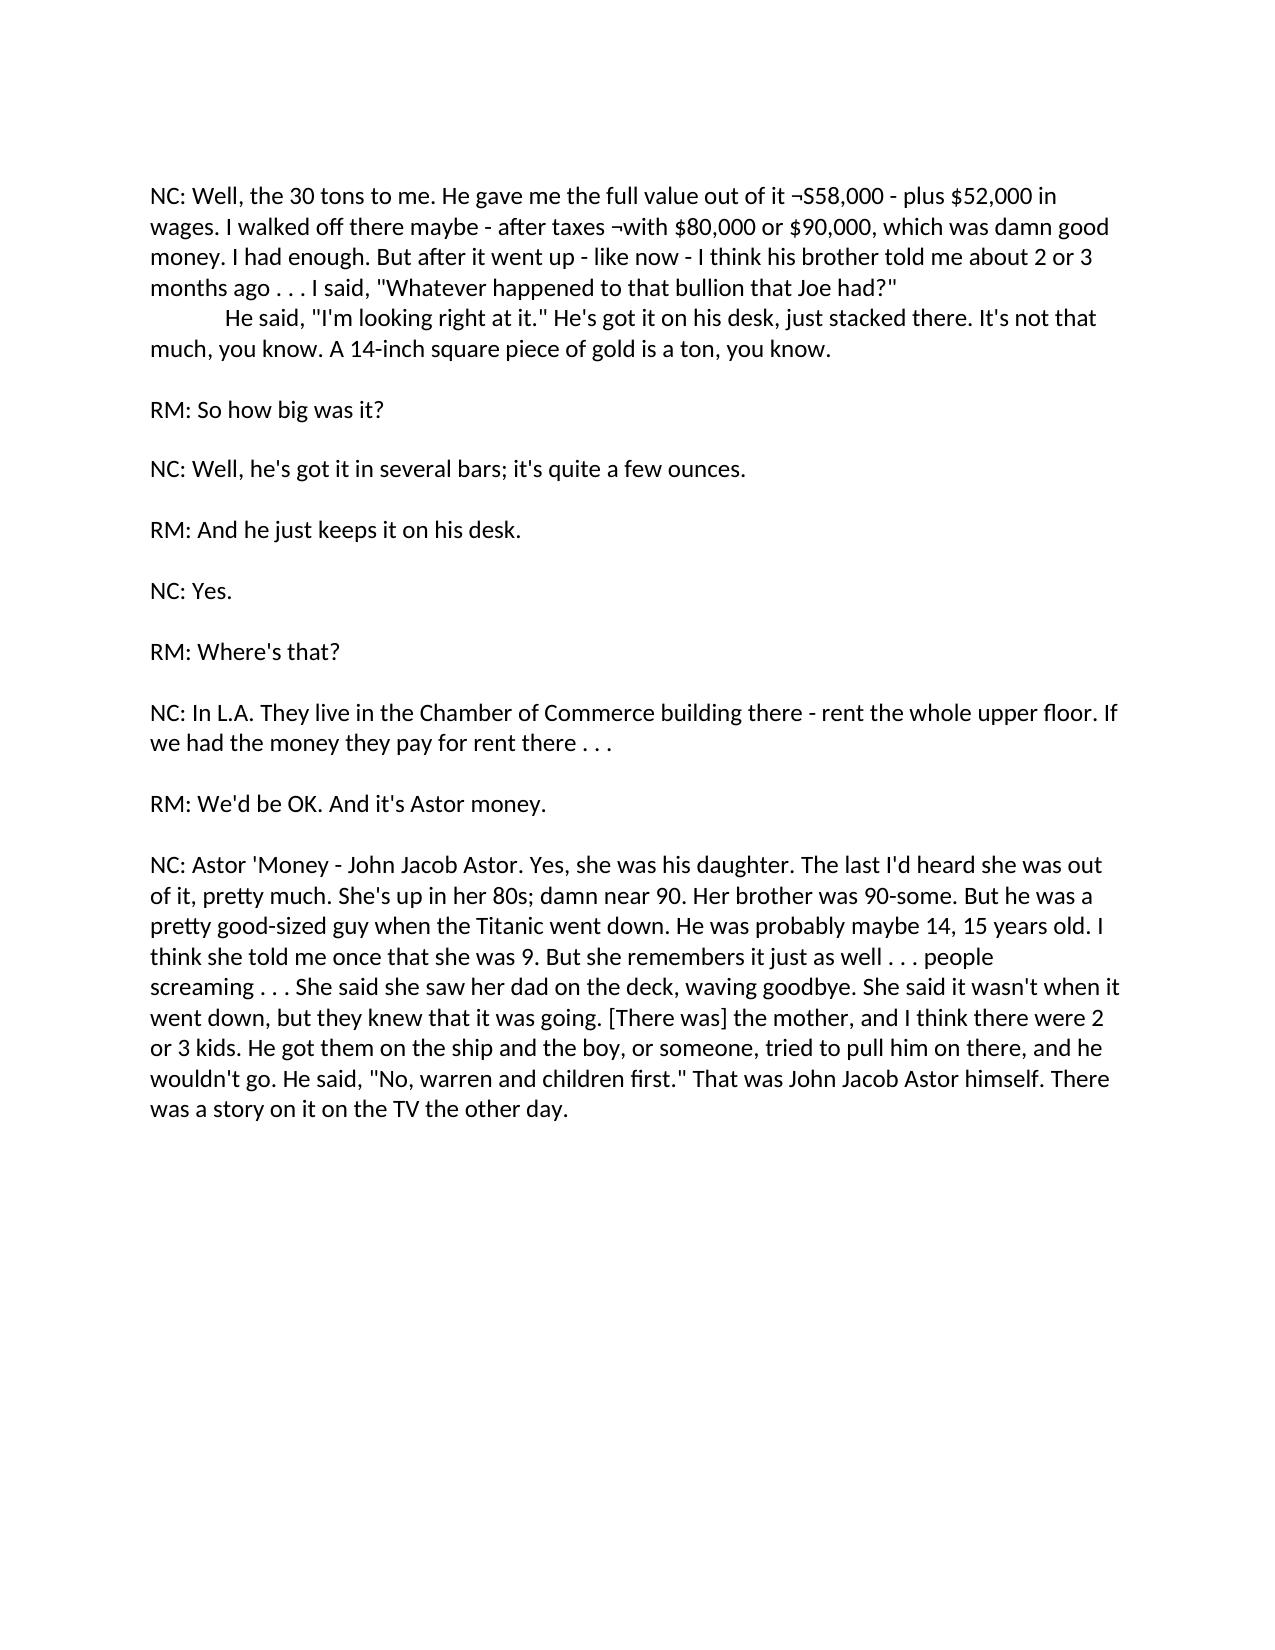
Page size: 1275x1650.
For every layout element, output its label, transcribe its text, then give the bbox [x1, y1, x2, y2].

text RM: So how big was it? [150, 394, 1125, 425]
text RM: Where's that? [150, 636, 1125, 666]
text NC: Astor 'Money - John Jacob Astor. Yes, she was his daughter. The last I'd heard she was out of it, pretty much. She's up in her 80s; damn near 90. Her brother was 90-some. But he was a pretty good-sized guy when the Titanic went down. He was probably maybe 14, 15 years old. I think she told me once that she was 9. But she remembers it just as well . . . people screaming . . . She said she saw her dad on the deck, waving goodbye. She said it wasn't when it went down, but they knew that it was going. [There was] the mother, and I think there were 2 or 3 kids. He got them on the ship and the boy, or someone, tried to pull him on there, and he wouldn't go. He said, "No, warren and children first." That was John Jacob Astor himself. There was a story on it on the TV the other day. [150, 849, 1125, 1124]
text NC: In L.A. They live in the Chamber of Commerce building there - rent the whole upper floor. If we had the money they pay for rent there . . . [150, 697, 1125, 758]
text RM: We'd be OK. And it's Astor money. [150, 788, 1125, 819]
text NC: Well, he's got it in several bars; it's quite a few ounces. [150, 453, 1125, 483]
text He said, "I'm looking right at it." He's got it on his desk, just stacked there. It's not that much, you know. A 14-inch square piece of gold is a ton, you know. [150, 303, 1125, 364]
text NC: Yes. [150, 575, 1125, 605]
text RM: And he just keeps it on his desk. [150, 514, 1125, 544]
text NC: Well, the 30 tons to me. He gave me the full value out of it ¬S58,000 - plus $52,000 in wages. I walked off there maybe - after taxes ¬with $80,000 or $90,000, which was damn good money. I had enough. But after it went up - like now - I think his brother told me about 2 or 3 months ago . . . I said, "Whatever happened to that bullion that Joe had?" [150, 181, 1125, 303]
